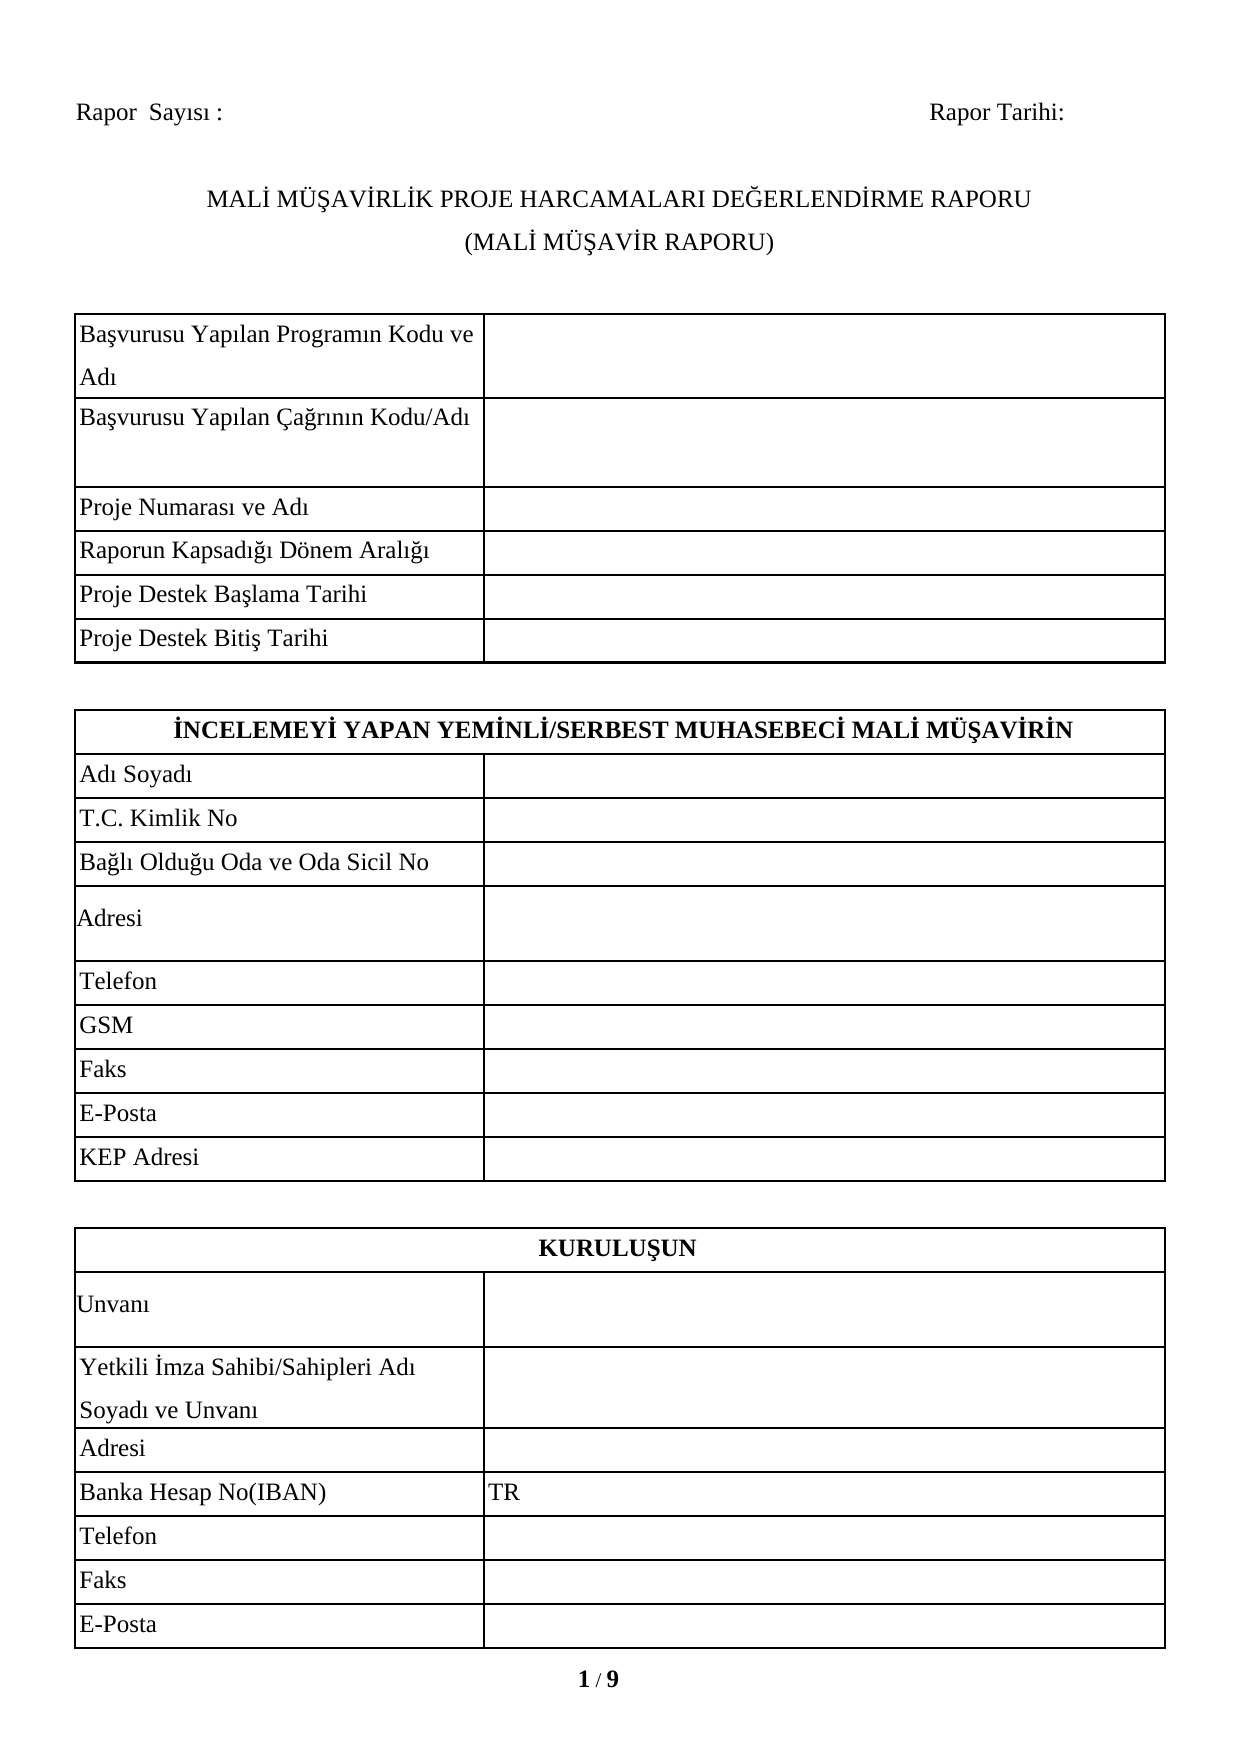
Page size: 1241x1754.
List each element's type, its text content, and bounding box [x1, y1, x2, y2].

table_cell [485, 1094, 1164, 1136]
text (MALİ MÜŞAVİR RAPORU) [80, 227, 1158, 256]
table_cell [485, 532, 1164, 573]
table_cell [485, 1138, 1164, 1179]
table_cell Proje Destek Başlama Tarihi [76, 576, 483, 617]
table_cell Banka Hesap No(IBAN) [76, 1473, 483, 1515]
table_cell Proje Numarası ve Adı [76, 488, 483, 529]
table_header Başvurusu Yapılan Programın Kodu ve Adı [76, 315, 483, 397]
table_cell [485, 488, 1164, 529]
table_cell KEP Adresi [76, 1138, 483, 1179]
table_header İNCELEMEYİ YAPAN YEMİNLİ/SERBEST MUHASEBECİ MALİ MÜŞAVİRİN [76, 711, 1164, 753]
table_cell Unvanı [76, 1273, 483, 1346]
table_cell [485, 1517, 1164, 1559]
text Rapor Sayısı : Rapor Tarihi: [76, 96, 1163, 126]
table_cell Adresi [76, 887, 483, 960]
table_cell [485, 962, 1164, 1004]
table_cell TR [485, 1473, 1164, 1515]
table_header KURULUŞUN [76, 1229, 1164, 1271]
table_cell [485, 755, 1164, 797]
table_cell Raporun Kapsadığı Dönem Aralığı [76, 532, 483, 573]
table_cell Faks [76, 1050, 483, 1092]
table_header [485, 315, 1164, 397]
table_cell E-Posta [76, 1605, 483, 1647]
table_cell [485, 576, 1164, 617]
table_cell Telefon [76, 962, 483, 1004]
table_cell [485, 1273, 1164, 1346]
table_cell [485, 399, 1164, 486]
table_cell Proje Destek Bitiş Tarihi [76, 620, 483, 661]
table_cell [485, 1429, 1164, 1471]
table_cell [485, 1006, 1164, 1048]
table_cell Telefon [76, 1517, 483, 1559]
table_cell GSM [76, 1006, 483, 1048]
table_cell Başvurusu Yapılan Çağrının Kodu/Adı [76, 399, 483, 486]
table_cell [485, 1605, 1164, 1647]
table_cell Adresi [76, 1429, 483, 1471]
table_cell [485, 1348, 1164, 1427]
table_cell Faks [76, 1561, 483, 1603]
table_cell Yetkili İmza Sahibi/Sahipleri Adı Soyadı ve Unvanı [76, 1348, 483, 1427]
table_cell [485, 799, 1164, 841]
table_cell [485, 1050, 1164, 1092]
text MALİ MÜŞAVİRLİK PROJE HARCAMALARI DEĞERLENDİRME RAPORU [80, 184, 1158, 212]
table_cell [485, 1561, 1164, 1603]
table_cell E-Posta [76, 1094, 483, 1136]
table_cell Bağlı Olduğu Oda ve Oda Sicil No [76, 843, 483, 884]
table_cell T.C. Kimlik No [76, 799, 483, 841]
table_cell [485, 620, 1164, 661]
table_cell [485, 887, 1164, 960]
table_cell Adı Soyadı [76, 755, 483, 797]
table_cell [485, 843, 1164, 884]
